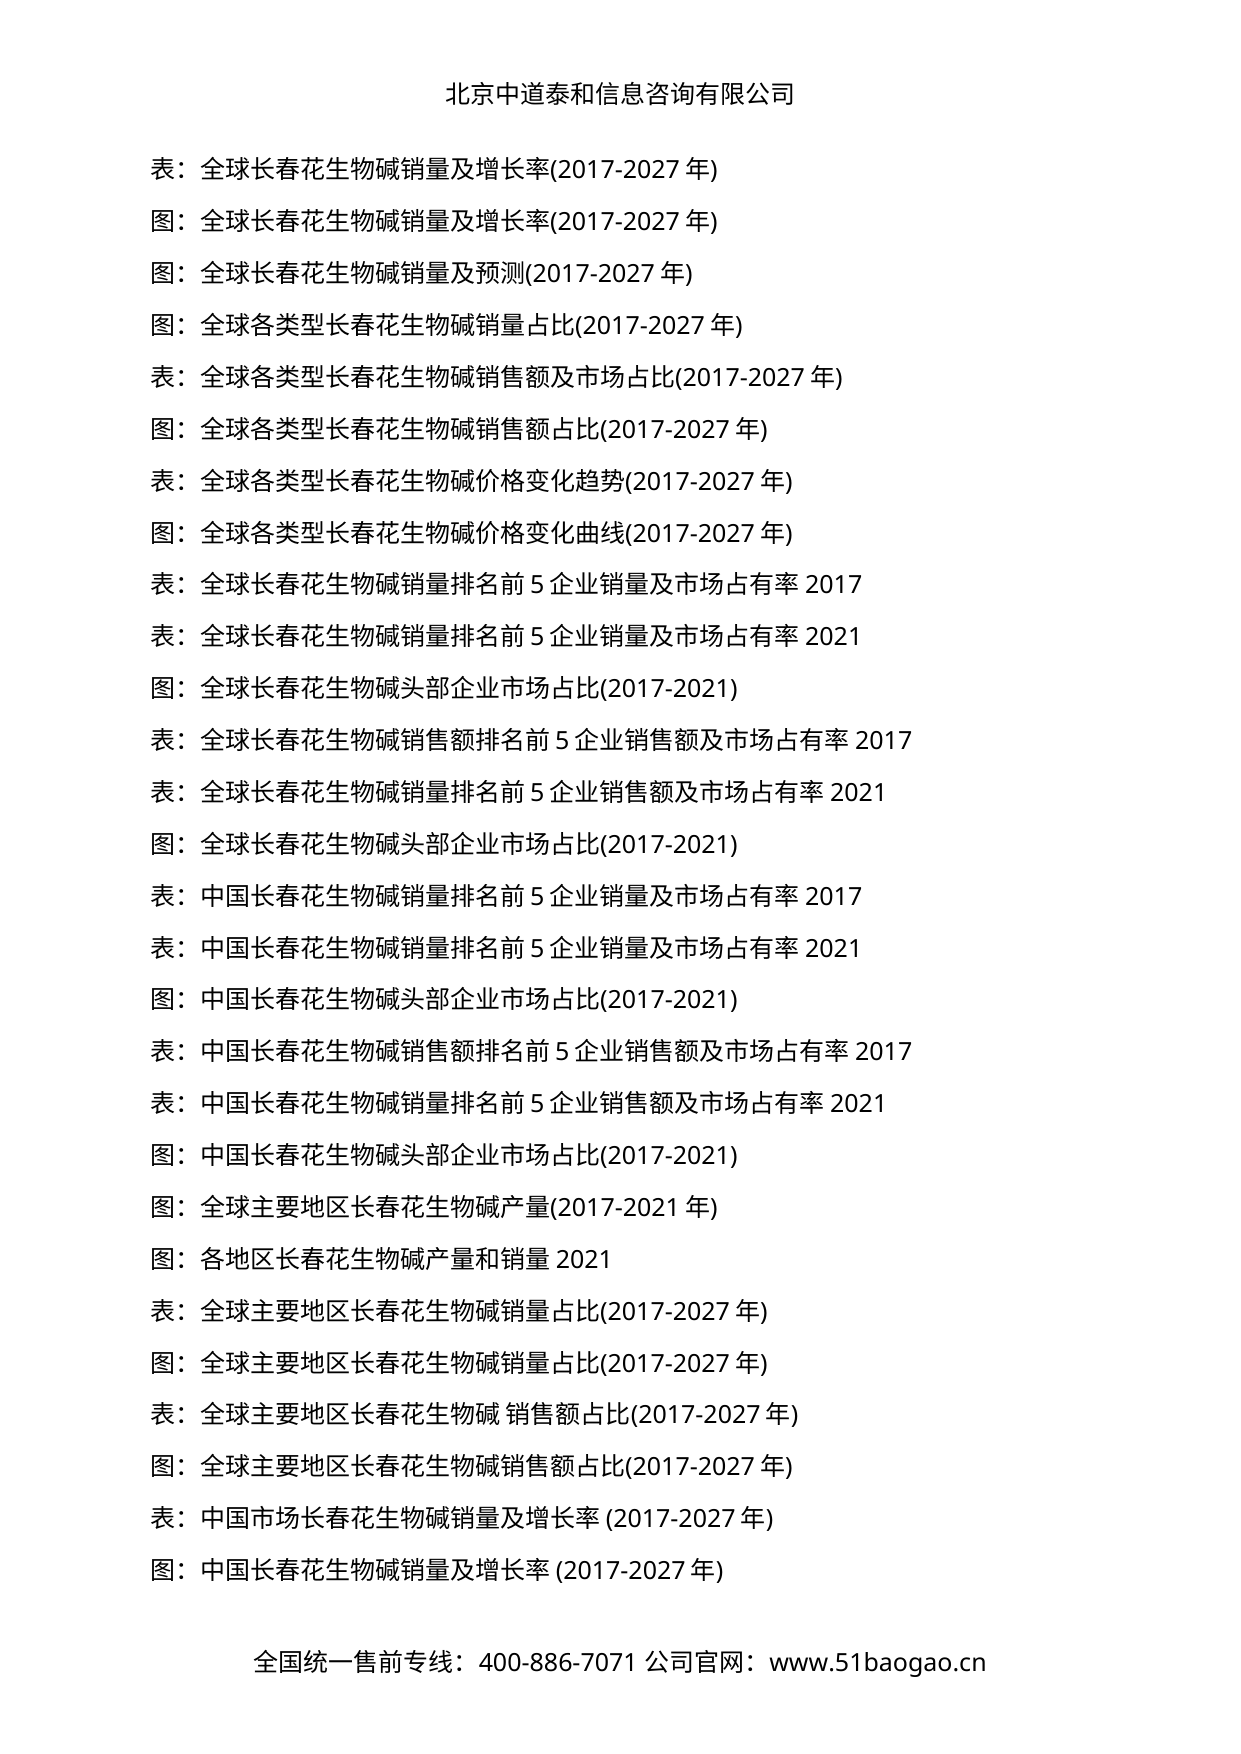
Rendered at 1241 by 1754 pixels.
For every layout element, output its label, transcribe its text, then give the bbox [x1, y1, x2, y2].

text 图：中国长春花生物碱销量及增长率 (2017-2027年) [150, 1551, 1090, 1587]
text 表：全球长春花生物碱销量排名前5企业销量及市场占有率 2017 [150, 565, 1090, 601]
text 图：中国长春花生物碱头部企业市场占比(2017-2021) [150, 980, 1090, 1016]
text 图：全球长春花生物碱销量及预测(2017-2027年) [150, 254, 1090, 290]
text 图：全球主要地区长春花生物碱销量占比(2017-2027年) [150, 1343, 1090, 1379]
text 表：全球长春花生物碱销量排名前5企业销量及市场占有率 2021 [150, 617, 1090, 653]
text 表：全球长春花生物碱销售额排名前5企业销售额及市场占有率 2017 [150, 721, 1090, 757]
text 表：全球主要地区长春花生物碱 销售额占比(2017-2027年) [150, 1395, 1090, 1431]
text 图：全球长春花生物碱销量及增长率(2017-2027年) [150, 202, 1090, 238]
text 表：中国长春花生物碱销售额排名前5企业销售额及市场占有率 2017 [150, 1032, 1090, 1068]
text 表：全球各类型长春花生物碱价格变化趋势(2017-2027年) [150, 461, 1090, 497]
text 表：中国长春花生物碱销量排名前5企业销量及市场占有率 2017 [150, 876, 1090, 912]
text 图：全球各类型长春花生物碱价格变化曲线(2017-2027年) [150, 513, 1090, 549]
text 表：全球主要地区长春花生物碱销量占比(2017-2027年) [150, 1291, 1090, 1327]
text 表：中国长春花生物碱销量排名前5企业销售额及市场占有率 2021 [150, 1084, 1090, 1120]
text 图：全球各类型长春花生物碱销售额占比(2017-2027年) [150, 409, 1090, 446]
text 图：全球各类型长春花生物碱销量占比(2017-2027年) [150, 306, 1090, 342]
text 表：全球各类型长春花生物碱销售额及市场占比(2017-2027年) [150, 357, 1090, 394]
text 图：全球主要地区长春花生物碱销售额占比(2017-2027年) [150, 1447, 1090, 1483]
text 表：中国长春花生物碱销量排名前5企业销量及市场占有率 2021 [150, 928, 1090, 964]
text 表：全球长春花生物碱销量及增长率(2017-2027年) [150, 150, 1090, 186]
text 图：全球长春花生物碱头部企业市场占比(2017-2021) [150, 824, 1090, 861]
text 表：中国市场长春花生物碱销量及增长率 (2017-2027年) [150, 1499, 1090, 1535]
text 图：全球主要地区长春花生物碱产量(2017-2021年) [150, 1187, 1090, 1224]
text 图：全球长春花生物碱头部企业市场占比(2017-2021) [150, 669, 1090, 705]
text 图：中国长春花生物碱头部企业市场占比(2017-2021) [150, 1136, 1090, 1172]
text 表：全球长春花生物碱销量排名前5企业销售额及市场占有率 2021 [150, 772, 1090, 809]
text 图：各地区长春花生物碱产量和销量 2021 [150, 1239, 1090, 1276]
